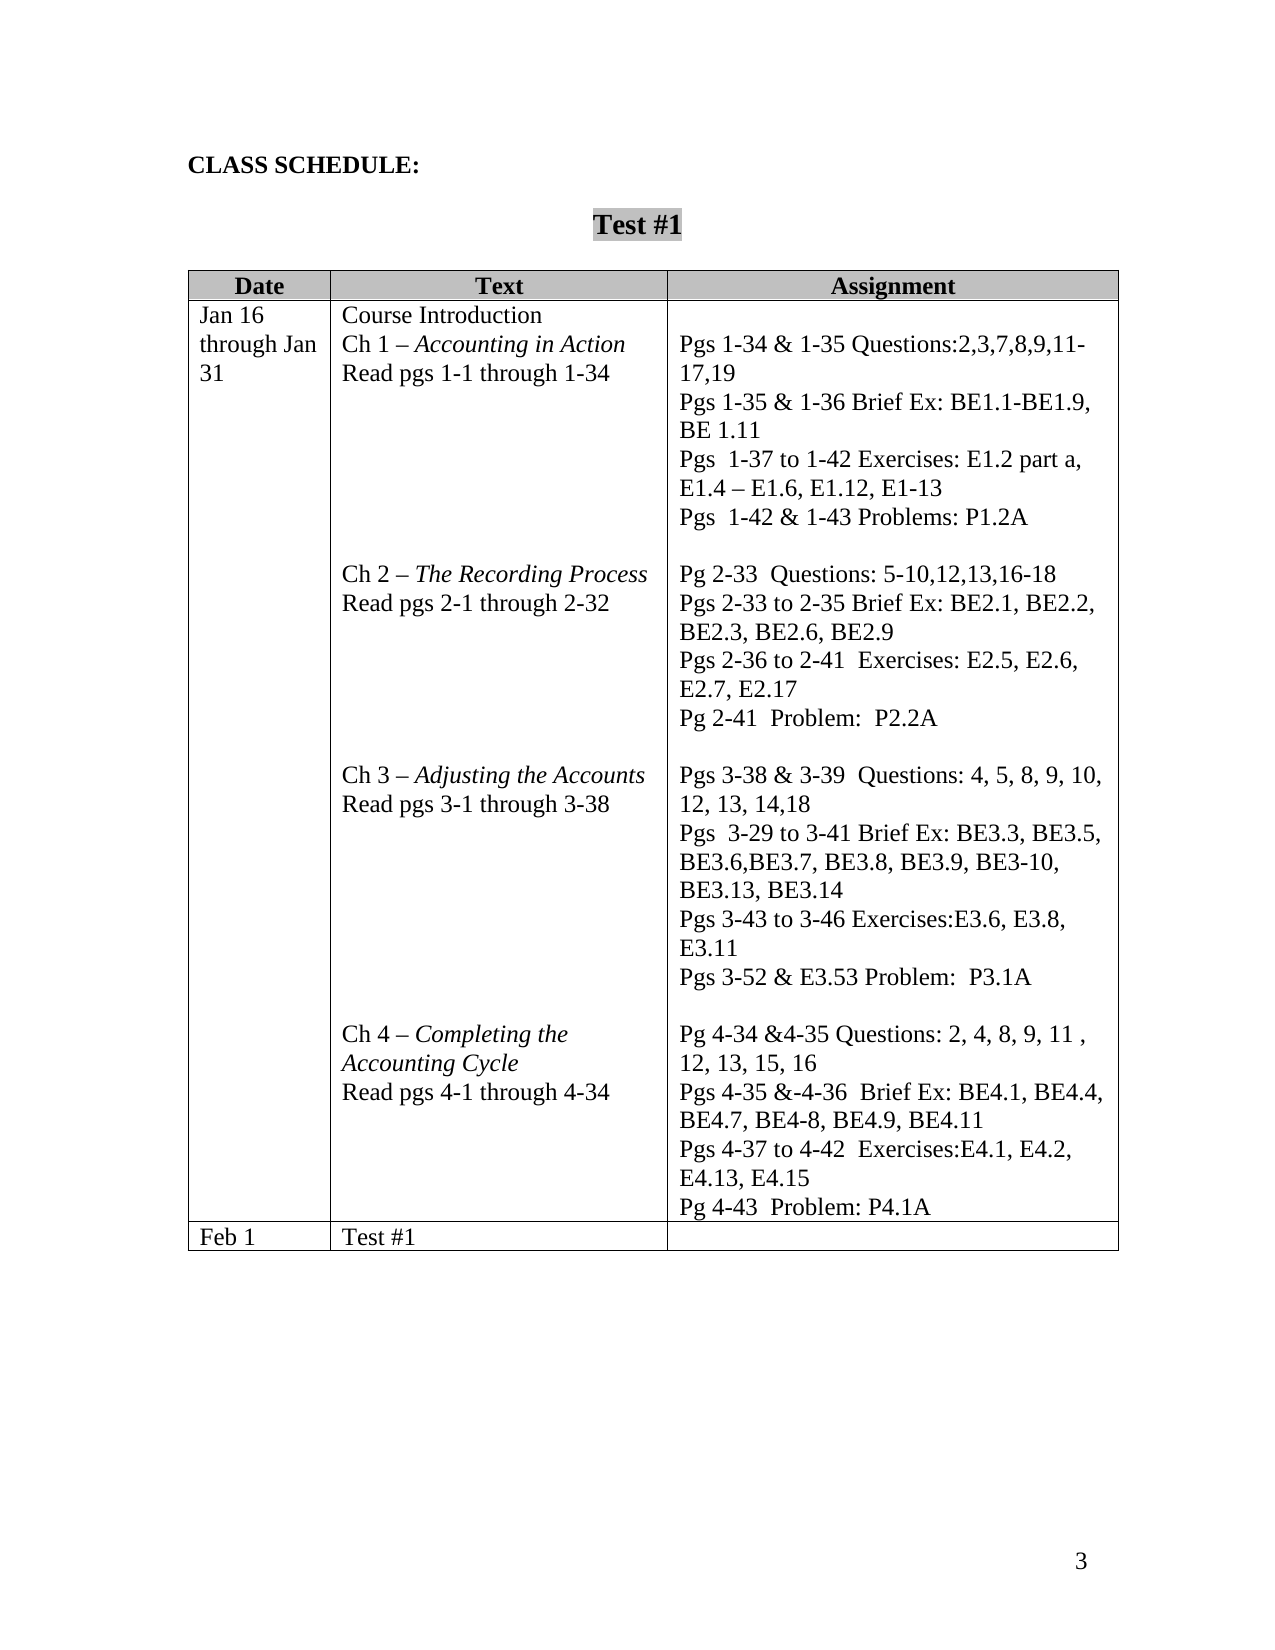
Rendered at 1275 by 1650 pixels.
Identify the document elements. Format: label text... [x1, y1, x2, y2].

table_cell Pgs 1-34 & 1-35 Questions:2,3,7,8,9,11-17,19 Pgs 1-35 & 1-36 Brief Ex: BE1.1-BE1.9, BE 1.11 Pgs 1-37 to 1-42 Exercises: E1.2 part a, E1.4 – E1.6, E1.12, E1-13 Pgs 1-42 & 1-43 Problems: P1.2A Pg 2-33 Questions: 5-10,12,13,16-18 Pgs 2-33 to 2-35 Brief Ex: BE2.1, BE2.2, BE2.3, BE2.6, BE2.9 Pgs 2-36 to 2-41 Exercises: E2.5, E2.6, E2.7, E2.17 Pg 2-41 Problem: P2.2A Pgs 3-38 & 3-39 Questions: 4, 5, 8, 9, 10, 12, 13, 14,18 Pgs 3-29 to 3-41 Brief Ex: BE3.3, BE3.5, BE3.6,BE3.7, BE3.8, BE3.9, BE3-10, BE3.13, BE3.14 Pgs 3-43 to 3-46 Exercises:E3.6, E3.8, E3.11 Pgs 3-52 & E3.53 Problem: P3.1A Pg 4-34 &4-35 Questions: 2, 4, 8, 9, 11 , 12, 13, 15, 16 Pgs 4-35 &-4-36 Brief Ex: BE4.1, BE4.4, BE4.7, BE4-8, BE4.9, BE4.11 Pgs 4-37 to 4-42 Exercises:E4.1, E4.2, E4.13, E4.15 Pg 4-43 Problem: P4.1A [668, 301, 1118, 1221]
text CLASS SCHEDULE: [187, 150, 1087, 179]
table_header Assignment [668, 271, 1118, 299]
table_cell Test #1 [331, 1222, 667, 1250]
table_cell Course Introduction Ch 1 – Accounting in Action Read pgs 1-1 through 1-34 Ch 2 – The Recording Process Read pgs 2-1 through 2-32 Ch 3 – Adjusting the Accounts Read pgs 3-1 through 3-38 Ch 4 – Completing the Accounting Cycle Read pgs 4-1 through 4-34 [331, 301, 667, 1221]
table_cell Feb 1 [189, 1222, 330, 1250]
text Test #1 [187, 207, 1087, 241]
table_cell Jan 16 through Jan 31 [189, 301, 330, 1221]
table_header Text [331, 271, 667, 299]
table_cell [668, 1222, 1118, 1250]
table_header Date [189, 271, 330, 299]
